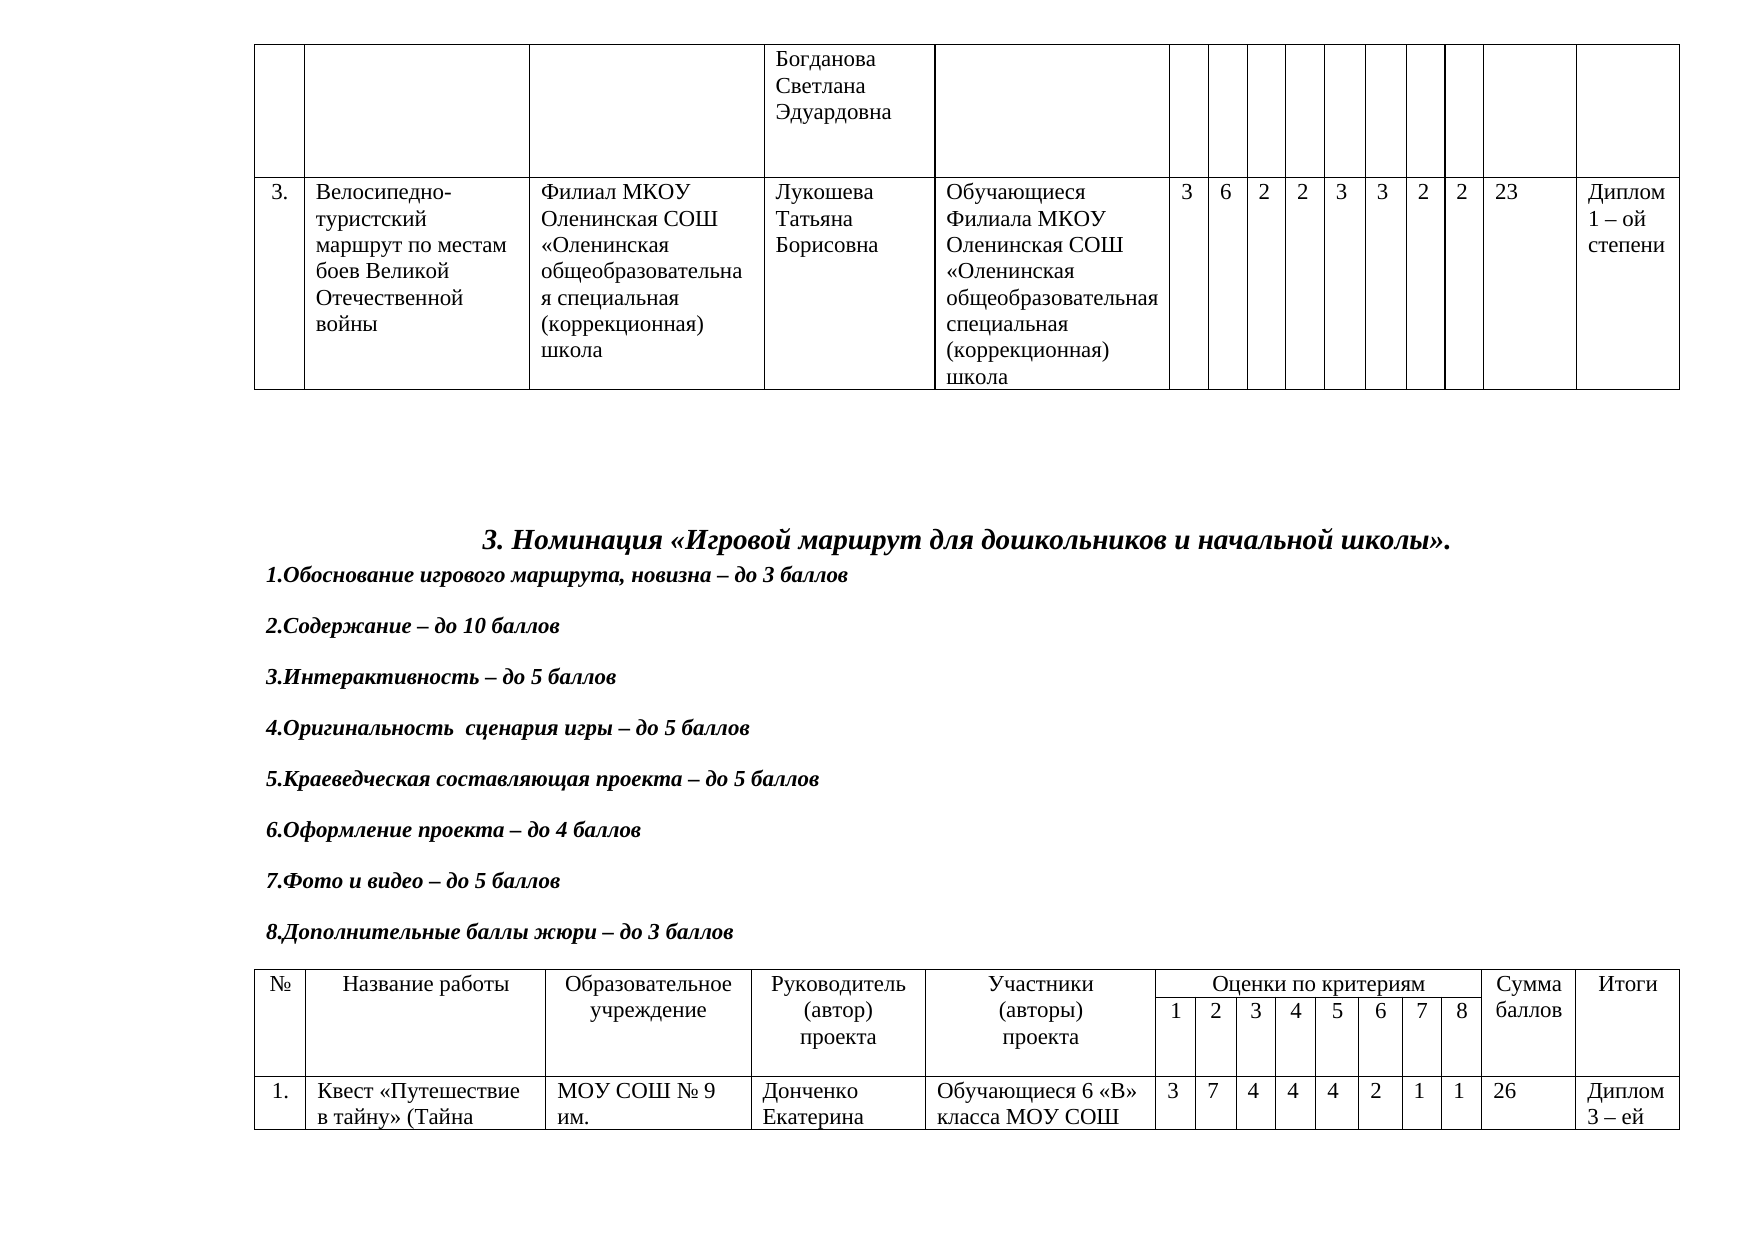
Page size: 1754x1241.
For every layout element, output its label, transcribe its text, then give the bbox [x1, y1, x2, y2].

table_header Руководитель (автор) проекта [752, 970, 925, 1076]
table_cell 2 [1359, 1077, 1402, 1129]
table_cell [765, 45, 934, 177]
table_header № [255, 970, 305, 1076]
table_cell Лукошева Татьяна Борисовна [765, 178, 934, 389]
table_cell 3 [1170, 178, 1208, 389]
table_cell 4 [1276, 1077, 1315, 1129]
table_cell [305, 45, 529, 177]
table_header Оценки по критериям [1156, 970, 1481, 997]
table_cell 7 [1196, 1077, 1236, 1129]
text 4.Оригинальность сценария игры – до 5 баллов [266, 714, 1668, 740]
text 7.Фото и видео – до 5 баллов [266, 867, 1668, 893]
table_cell 4 [1316, 1077, 1358, 1129]
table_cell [1576, 1077, 1679, 1129]
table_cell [530, 45, 764, 177]
table_cell 26 [1482, 1077, 1575, 1129]
table_cell 3 [1407, 45, 1444, 177]
text 5.Краеведческая составляющая проекта – до 5 баллов [266, 765, 1668, 791]
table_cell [1577, 45, 1679, 177]
table_cell Филиал МКОУ Оленинская СОШ «Оленинская общеобразовательная специальная (коррекционная) школа [530, 178, 764, 389]
table_cell 2 [1196, 998, 1236, 1076]
text 6.Оформление проекта – до 4 баллов [266, 816, 1668, 842]
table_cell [306, 1077, 545, 1129]
table_cell 2 [1286, 178, 1324, 389]
table_header Итоги [1576, 970, 1679, 1076]
table_cell 1 [1446, 45, 1483, 177]
table_cell 4 [1237, 1077, 1275, 1129]
table_cell 1. [255, 1077, 305, 1129]
table_cell 1 [1403, 1077, 1441, 1129]
table_cell 6 [1209, 178, 1247, 389]
table_cell 2 [1325, 45, 1365, 177]
table_cell 5 [1316, 998, 1358, 1076]
text 8.Дополнительные баллы жюри – до 3 баллов [266, 918, 1668, 944]
text 3.Интерактивность – до 5 баллов [266, 663, 1668, 689]
table_cell 2 [1286, 45, 1324, 177]
table_cell 4 [1276, 998, 1315, 1076]
table_cell 8 [1442, 998, 1481, 1076]
table_cell 3 [1237, 998, 1275, 1076]
table_cell 3 [1366, 178, 1406, 389]
text 1.Обоснование игрового маршрута, новизна – до 3 баллов [266, 561, 1668, 587]
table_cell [546, 1077, 751, 1129]
table_cell 2 [1446, 178, 1483, 389]
table_cell 2 [1366, 45, 1406, 177]
table_cell 3 [1325, 178, 1365, 389]
table_cell 18 [1484, 45, 1576, 177]
table_cell 6 [1359, 998, 1402, 1076]
table_cell 2 [1407, 178, 1444, 389]
text 3. Номинация «Игровой маршрут для дошкольников и начальной школы». [266, 522, 1668, 556]
table_cell 4 [1209, 45, 1247, 177]
table_cell Обучающиеся Филиала МКОУ Оленинская СОШ «Оленинская общеобразовательная специальная (коррекционная) школа [936, 178, 1169, 389]
table_cell Велосипедно-туристский маршрут по местам боев Великой Отечественной войны [305, 178, 529, 389]
table_cell 1 [1442, 1077, 1481, 1129]
table_header Участники (авторы) проекта [926, 970, 1155, 1076]
table_header Сумма баллов [1482, 970, 1575, 1076]
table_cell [926, 1077, 1155, 1129]
table_cell 2 [1248, 45, 1285, 177]
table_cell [936, 45, 1169, 177]
text 2.Содержание – до 10 баллов [266, 612, 1668, 638]
table_cell 2 [1170, 45, 1208, 177]
table_cell 2 [1248, 178, 1285, 389]
table_cell 3 [1156, 1077, 1195, 1129]
table_header Образовательное учреждение [546, 970, 751, 1076]
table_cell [752, 1077, 925, 1129]
table_cell 2. [255, 45, 304, 177]
table_cell 3. [255, 178, 304, 389]
table_header Название работы [306, 970, 545, 1076]
table_cell 7 [1403, 998, 1441, 1076]
table_cell 23 [1484, 178, 1576, 389]
table_cell 1 [1156, 998, 1195, 1076]
table_cell Диплом 1 – ой степени [1577, 178, 1679, 389]
